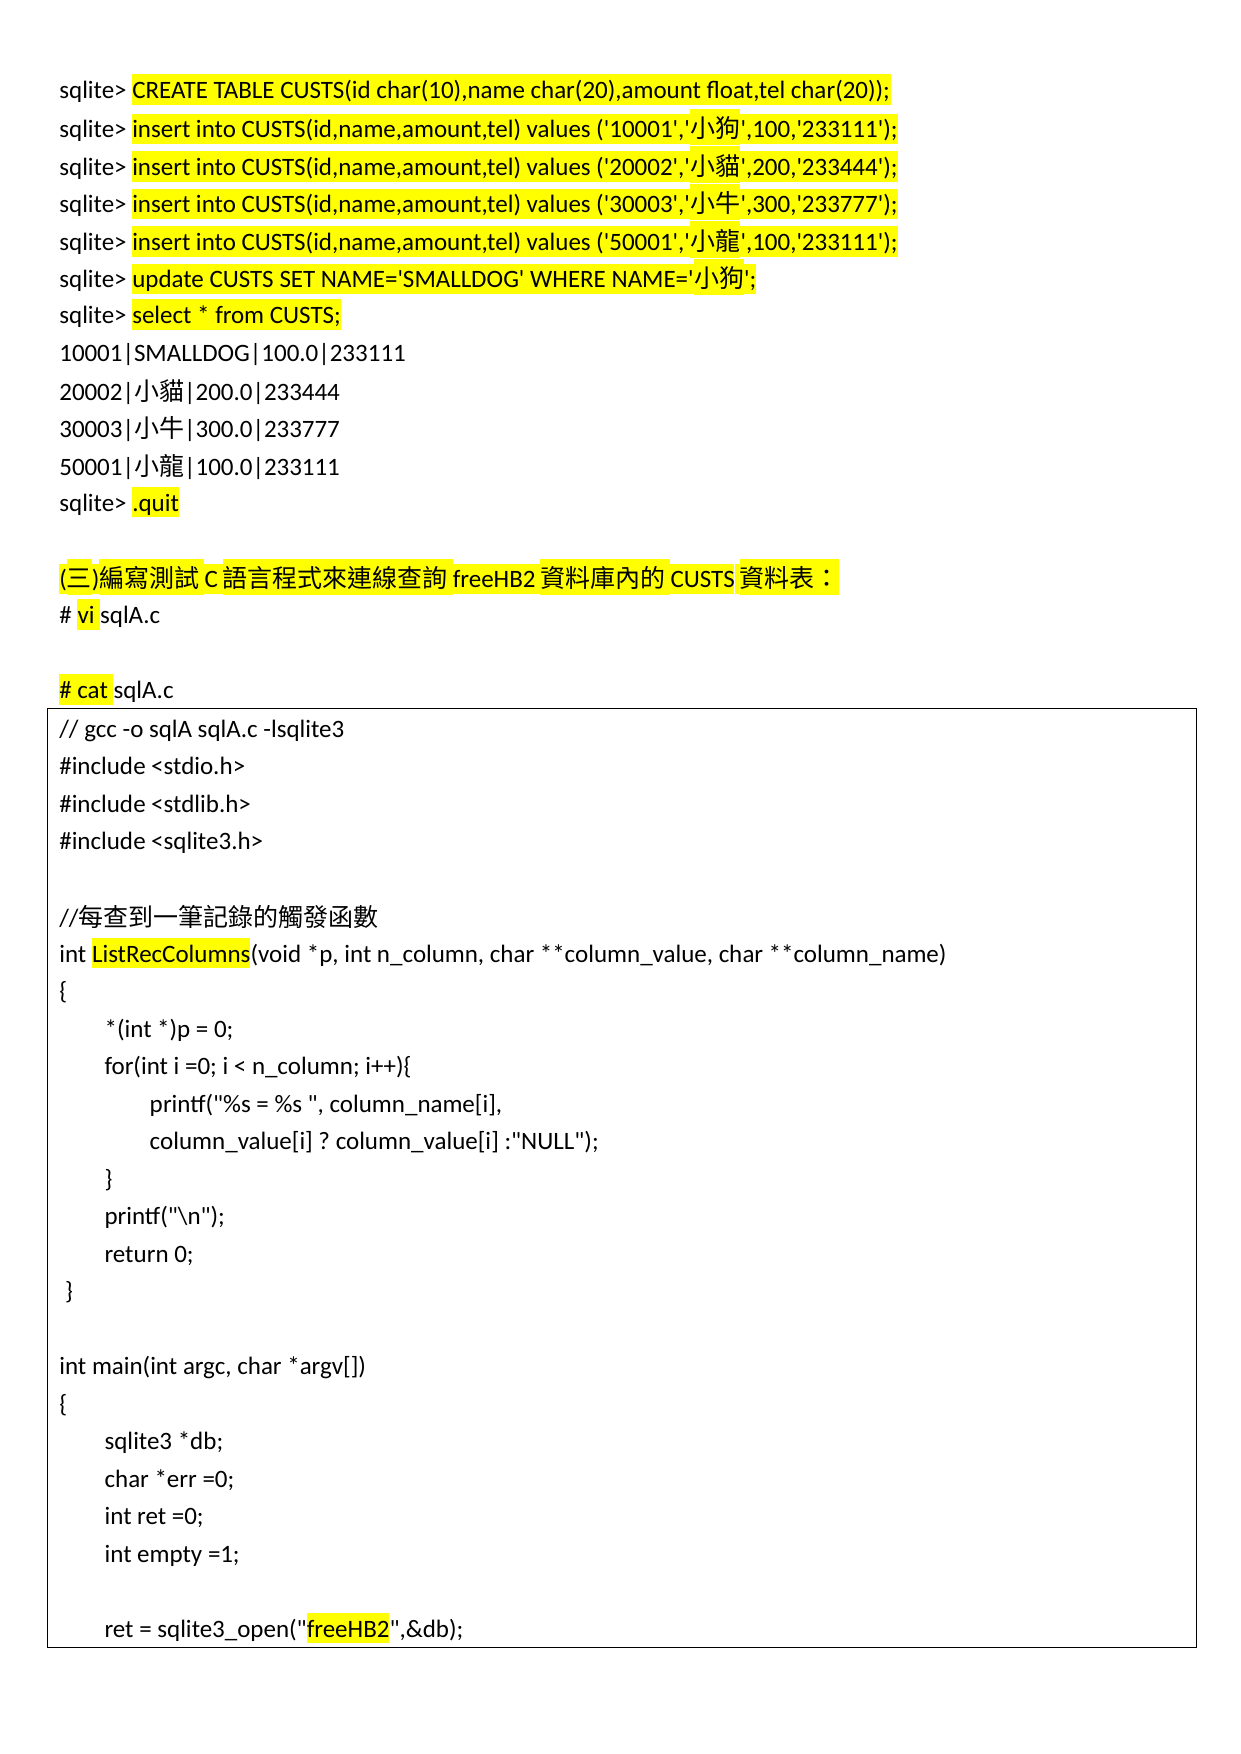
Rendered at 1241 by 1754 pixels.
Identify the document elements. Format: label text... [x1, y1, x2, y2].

text 30003|小牛|300.0|233777 [59, 408, 1181, 446]
text sqlite> insert into CUSTS(id,name,amount,tel) values ('30003','小牛',300,'233777'); [59, 183, 1181, 221]
text sqlite> .quit [59, 483, 1181, 521]
text 50001|小龍|100.0|233111 [59, 446, 1181, 483]
text sqlite> update CUSTS SET NAME='SMALLDOG' WHERE NAME='小狗'; [59, 258, 1181, 296]
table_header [48, 709, 1196, 1647]
text # cat sqlA.c [59, 671, 1181, 708]
text sqlite> insert into CUSTS(id,name,amount,tel) values ('50001','小龍',100,'233111'); [59, 221, 690, 258]
text # vi sqlA.c [59, 596, 1181, 633]
text (三)編寫測試C語言程式來連線查詢freeHB2資料庫內的CUSTS資料表： [59, 558, 1181, 596]
text sqlite> insert into CUSTS(id,name,amount,tel) values ('20002','小貓',200,'233444'); [59, 146, 690, 183]
text 10001|SMALLDOG|100.0|233111 [59, 333, 1181, 371]
text sqlite> insert into CUSTS(id,name,amount,tel) values ('20002','小貓',200,'233444'); [740, 146, 1181, 183]
text sqlite> insert into CUSTS(id,name,amount,tel) values ('50001','小龍',100,'233111'); [740, 221, 1181, 258]
text sqlite> CREATE TABLE CUSTS(id char(10),name char(20),amount float,tel char(20)); [59, 71, 1181, 108]
text 20002|小貓|200.0|233444 [59, 371, 1181, 408]
text sqlite> insert into CUSTS(id,name,amount,tel) values ('10001','小狗',100,'233111'); [59, 108, 1181, 146]
text sqlite> select * from CUSTS; [59, 296, 1181, 333]
